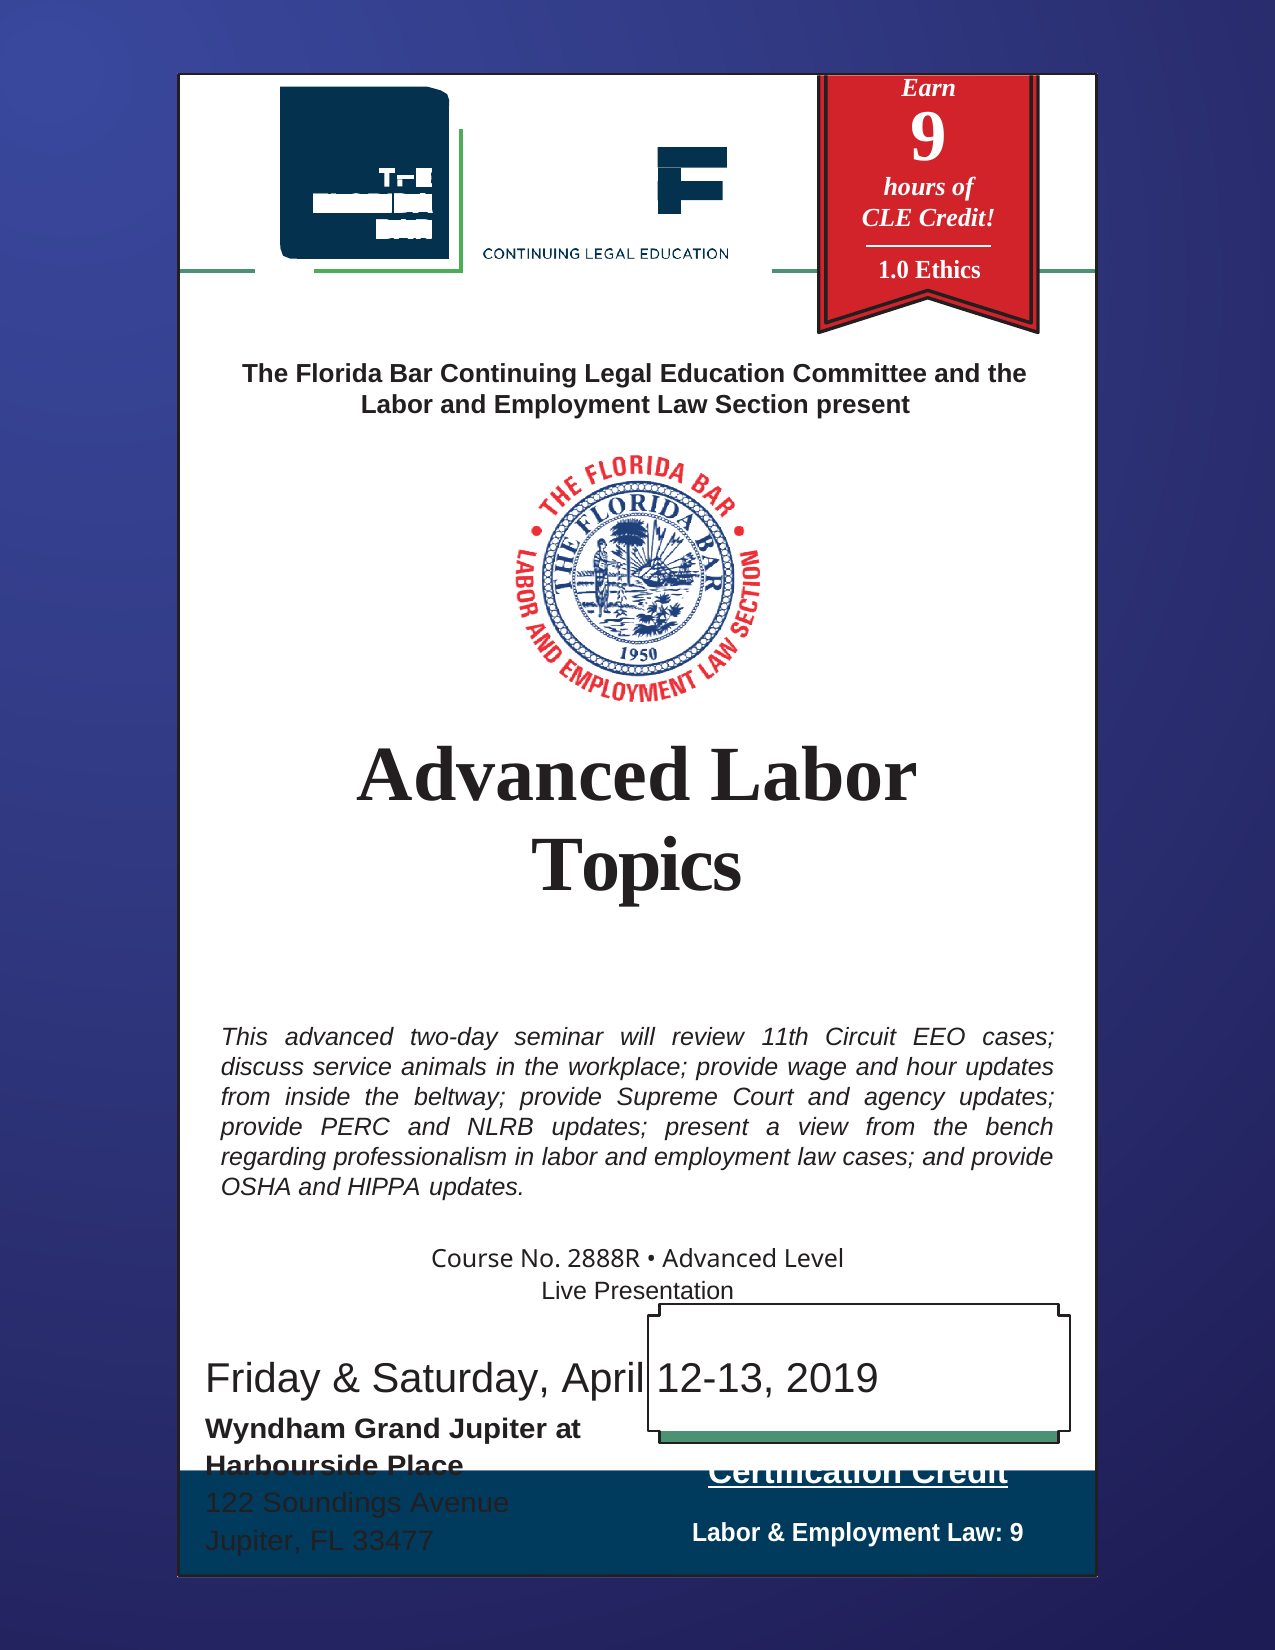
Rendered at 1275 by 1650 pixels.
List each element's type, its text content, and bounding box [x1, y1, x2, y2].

text Friday & Saturday, April 12-13, 2019 [205, 1353, 1237, 1401]
text Live Presentation [244, 1276, 1031, 1305]
text Jupiter, FL 33477 [205, 1524, 1237, 1557]
subtitle 122 Soundings Avenue [205, 1487, 1237, 1519]
text Earn [826, 76, 1031, 101]
text hours of [826, 176, 1031, 201]
picture [0, 0, 1275, 1650]
text 1.0 Ethics [39, 254, 981, 284]
text Advanced Labor Topics [244, 727, 1031, 907]
text Course No. 2888R • Advanced Level [244, 1241, 1031, 1275]
text The Florida Bar Continuing Legal Education Committee and the Labor and Employment Law Section present [242, 358, 1098, 419]
text This advanced two-day seminar will review 11th Circuit EEO cases; discuss service animals in the workplace; provide wage and hour updates from inside the beltway; provide Supreme Court and agency updates; provide PERC and NLRB updates; present a view from the bench regarding professionalism in labor and employment law cases; and provide OSHA and HIPPA updates. [221, 1021, 1055, 1201]
text Wyndham Grand Jupiter at Harbourside Place [205, 1412, 583, 1481]
text CLE Credit! [826, 202, 1031, 232]
text 9 [619, 101, 1237, 176]
